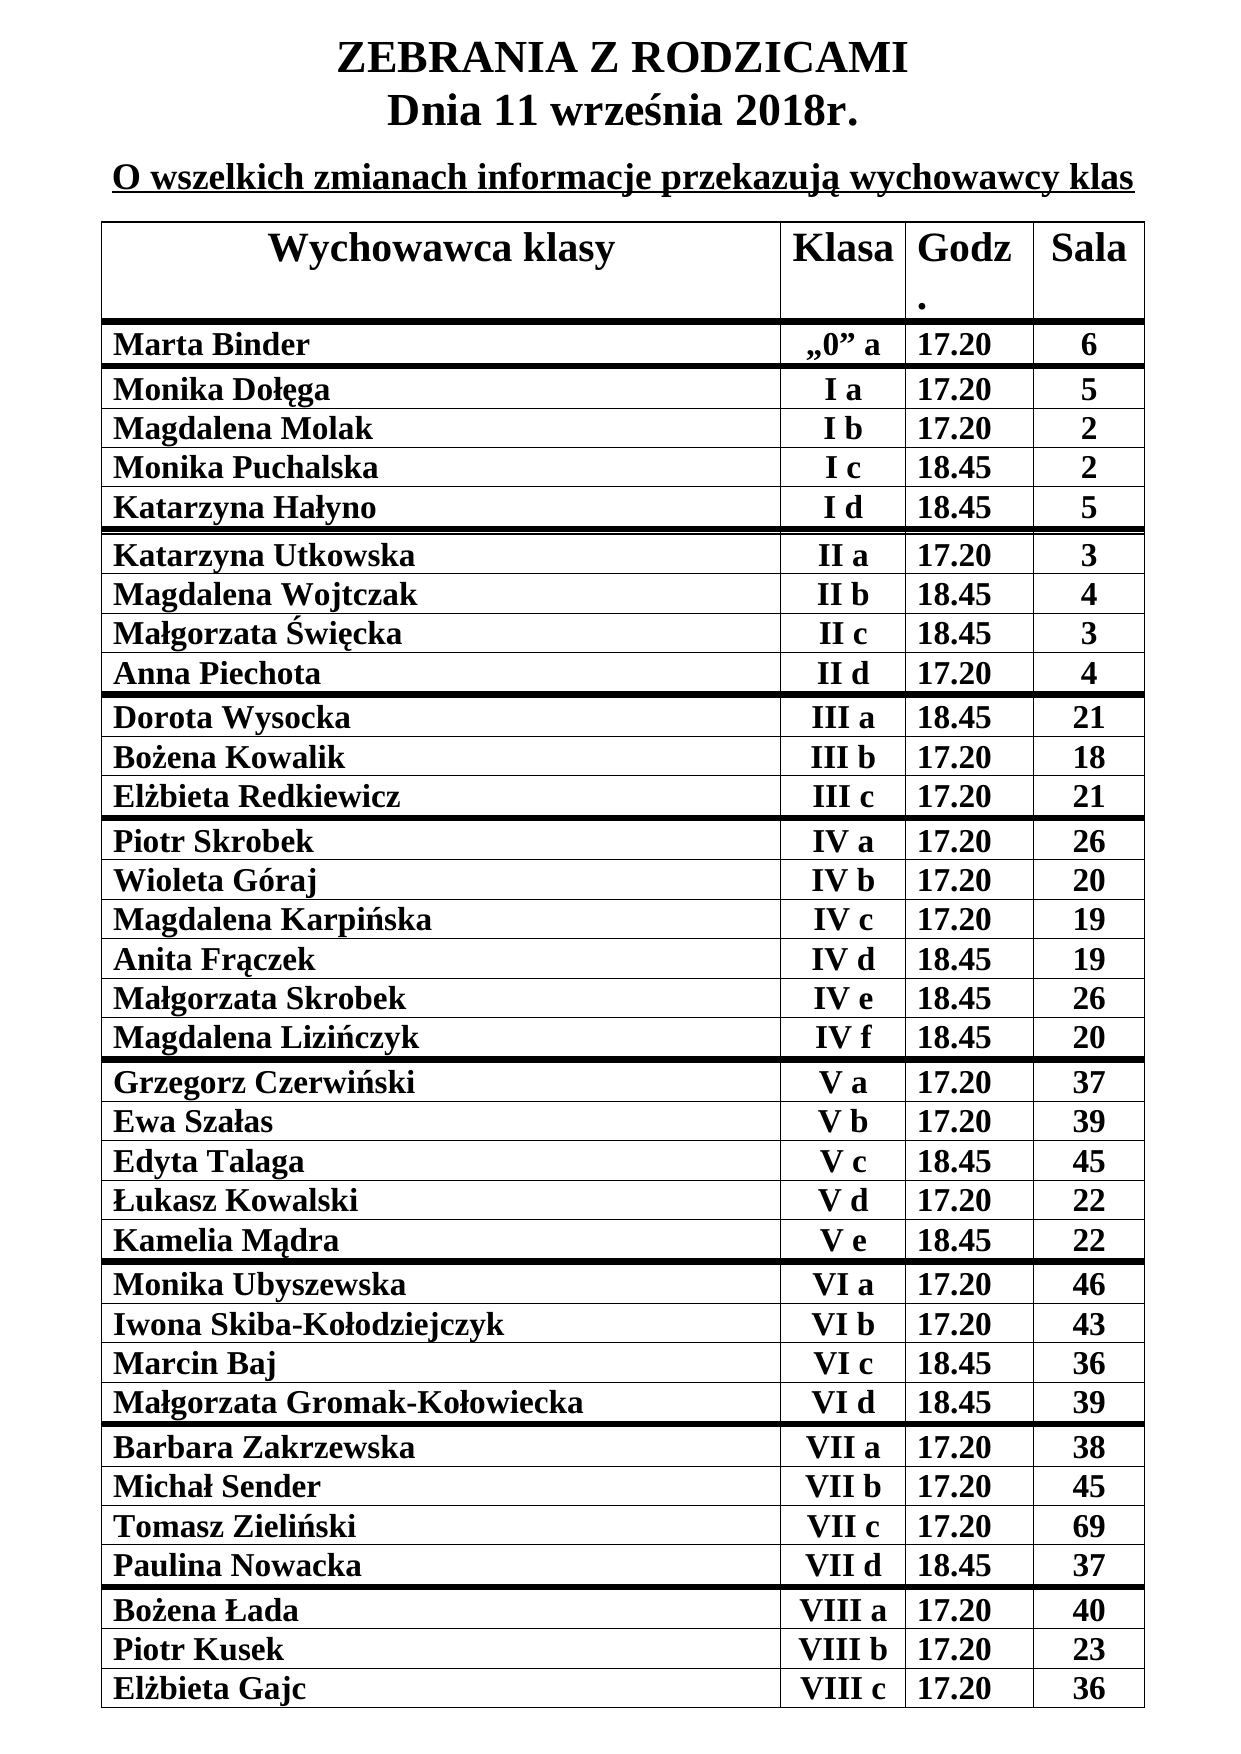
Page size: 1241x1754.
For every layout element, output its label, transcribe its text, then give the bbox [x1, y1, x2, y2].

table_cell 36 [1034, 1669, 1144, 1707]
table_cell Magdalena Wojtczak [102, 574, 780, 613]
table_cell 21 [1034, 698, 1144, 736]
table_cell 17.20 [906, 1181, 1033, 1219]
table_cell 2 [1034, 409, 1144, 447]
table_cell 23 [1034, 1629, 1144, 1668]
table_cell 18.45 [906, 1383, 1033, 1421]
table_cell 17.20 [906, 1629, 1033, 1668]
table_cell 17.20 [906, 1669, 1033, 1707]
table_cell Grzegorz Czerwiński [102, 1063, 780, 1101]
table_cell 18 [1034, 737, 1144, 775]
table_cell 17.20 [906, 653, 1033, 691]
table_cell Michał Sender [102, 1467, 780, 1505]
table_cell Monika Puchalska [102, 448, 780, 486]
table_cell I a [781, 369, 905, 407]
table_cell Magdalena Lizińczyk [102, 1018, 780, 1056]
table_cell Kamelia Mądra [102, 1220, 780, 1258]
table_cell 18.45 [906, 698, 1033, 736]
table_cell Katarzyna Utkowska [102, 535, 780, 573]
table_cell 3 [1034, 535, 1144, 573]
table_cell VII c [781, 1506, 905, 1544]
table_cell 38 [1034, 1427, 1144, 1466]
table_cell 4 [1034, 653, 1144, 691]
table_cell VI d [781, 1383, 905, 1421]
table_header Godz. [906, 223, 1033, 318]
table_cell 43 [1034, 1304, 1144, 1342]
table_header Sala [1034, 223, 1144, 318]
table_cell III a [781, 698, 905, 736]
table_cell 18.45 [906, 1018, 1033, 1056]
table_cell Małgorzata Skrobek [102, 979, 780, 1017]
table_cell Katarzyna Hałyno [102, 487, 780, 526]
table_cell 45 [1034, 1141, 1144, 1179]
text ZEBRANIA Z RODZICAMI [77, 29, 1169, 82]
table_cell 17.20 [906, 821, 1033, 859]
table_cell Edyta Talaga [102, 1141, 780, 1179]
table_cell VII b [781, 1467, 905, 1505]
table_cell 17.20 [906, 1427, 1033, 1466]
table_cell VI a [781, 1265, 905, 1303]
table_cell IV b [781, 860, 905, 899]
table_cell Marta Binder [102, 325, 780, 363]
table_cell Anna Piechota [102, 653, 780, 691]
table_cell 18.45 [906, 1343, 1033, 1382]
table_cell Paulina Nowacka [102, 1545, 780, 1584]
table_cell 18.45 [906, 614, 1033, 652]
table_cell 17.20 [906, 325, 1033, 363]
table_cell Łukasz Kowalski [102, 1181, 780, 1219]
table_cell Małgorzata Gromak-Kołowiecka [102, 1383, 780, 1421]
table_cell II b [781, 574, 905, 613]
table_cell Tomasz Zieliński [102, 1506, 780, 1544]
table_cell Elżbieta Gajc [102, 1669, 780, 1707]
table_cell IV d [781, 939, 905, 977]
table_cell 17.20 [906, 1102, 1033, 1140]
text O wszelkich zmianach informacje przekazują wychowawcy klas [77, 154, 1169, 197]
table_cell 17.20 [906, 409, 1033, 447]
table_cell Elżbieta Redkiewicz [102, 776, 780, 815]
table_cell Monika Dołęga [102, 369, 780, 407]
table_cell V d [781, 1181, 905, 1219]
table_cell 2 [1034, 448, 1144, 486]
table_cell VI b [781, 1304, 905, 1342]
table_cell Piotr Kusek [102, 1629, 780, 1668]
table_cell VI c [781, 1343, 905, 1382]
table_cell 17.20 [906, 369, 1033, 407]
table_cell 37 [1034, 1063, 1144, 1101]
table_cell 18.45 [906, 1220, 1033, 1258]
table_cell 17.20 [906, 860, 1033, 899]
table_cell 39 [1034, 1383, 1144, 1421]
table_cell 40 [1034, 1590, 1144, 1628]
table_cell Wioleta Góraj [102, 860, 780, 899]
table_cell 22 [1034, 1181, 1144, 1219]
table_cell II a [781, 535, 905, 573]
table_cell 20 [1034, 860, 1144, 899]
table_cell Piotr Skrobek [102, 821, 780, 859]
table_cell 69 [1034, 1506, 1144, 1544]
table_cell 18.45 [906, 574, 1033, 613]
table_cell 39 [1034, 1102, 1144, 1140]
table_cell Magdalena Molak [102, 409, 780, 447]
table_header Klasa [781, 223, 905, 318]
table_cell 18.45 [906, 1545, 1033, 1584]
table_cell 21 [1034, 776, 1144, 815]
table_cell VIII b [781, 1629, 905, 1668]
table_cell 18.45 [906, 487, 1033, 526]
table_cell 17.20 [906, 1265, 1033, 1303]
table_cell 17.20 [906, 1467, 1033, 1505]
table_cell 17.20 [906, 900, 1033, 938]
table_cell 20 [1034, 1018, 1144, 1056]
table_cell Bożena Łada [102, 1590, 780, 1628]
table_cell VII a [781, 1427, 905, 1466]
table_cell Iwona Skiba-Kołodziejczyk [102, 1304, 780, 1342]
table_cell 5 [1034, 487, 1144, 526]
table_cell Dorota Wysocka [102, 698, 780, 736]
table_cell Barbara Zakrzewska [102, 1427, 780, 1466]
table_cell II c [781, 614, 905, 652]
table_cell 17.20 [906, 1304, 1033, 1342]
table_cell VIII c [781, 1669, 905, 1707]
table_cell 18.45 [906, 448, 1033, 486]
table_cell 18.45 [906, 979, 1033, 1017]
table_cell 6 [1034, 325, 1144, 363]
table_header Wychowawca klasy [102, 223, 780, 318]
table_cell 37 [1034, 1545, 1144, 1584]
table_cell Magdalena Karpińska [102, 900, 780, 938]
table_cell 17.20 [906, 1590, 1033, 1628]
table_cell 18.45 [906, 939, 1033, 977]
table_cell 17.20 [906, 776, 1033, 815]
table_cell III b [781, 737, 905, 775]
table_cell Małgorzata Święcka [102, 614, 780, 652]
table_cell 46 [1034, 1265, 1144, 1303]
table_cell VIII a [781, 1590, 905, 1628]
table_cell IV a [781, 821, 905, 859]
table_cell I b [781, 409, 905, 447]
table_cell 22 [1034, 1220, 1144, 1258]
table_cell Bożena Kowalik [102, 737, 780, 775]
table_cell 26 [1034, 821, 1144, 859]
table_cell 26 [1034, 979, 1144, 1017]
table_cell III c [781, 776, 905, 815]
table_cell 17.20 [906, 1506, 1033, 1544]
table_cell Marcin Baj [102, 1343, 780, 1382]
table_cell 17.20 [906, 1063, 1033, 1101]
table_cell „0” a [781, 325, 905, 363]
table_cell V c [781, 1141, 905, 1179]
table_cell V b [781, 1102, 905, 1140]
table_cell 36 [1034, 1343, 1144, 1382]
table_cell Monika Ubyszewska [102, 1265, 780, 1303]
table_cell 19 [1034, 939, 1144, 977]
table_cell IV e [781, 979, 905, 1017]
table_cell VII d [781, 1545, 905, 1584]
table_cell 18.45 [906, 1141, 1033, 1179]
table_cell 19 [1034, 900, 1144, 938]
table_cell II d [781, 653, 905, 691]
table_cell Anita Frączek [102, 939, 780, 977]
table_cell Ewa Szałas [102, 1102, 780, 1140]
table_cell IV c [781, 900, 905, 938]
table_cell V e [781, 1220, 905, 1258]
table_cell IV f [781, 1018, 905, 1056]
table_cell V a [781, 1063, 905, 1101]
table_cell 4 [1034, 574, 1144, 613]
table_cell 17.20 [906, 535, 1033, 573]
table_cell 5 [1034, 369, 1144, 407]
table_cell 3 [1034, 614, 1144, 652]
table_cell 45 [1034, 1467, 1144, 1505]
table_cell 17.20 [906, 737, 1033, 775]
table_cell I d [781, 487, 905, 526]
table_cell I c [781, 448, 905, 486]
text Dnia 11 września 2018r. [77, 82, 1169, 135]
